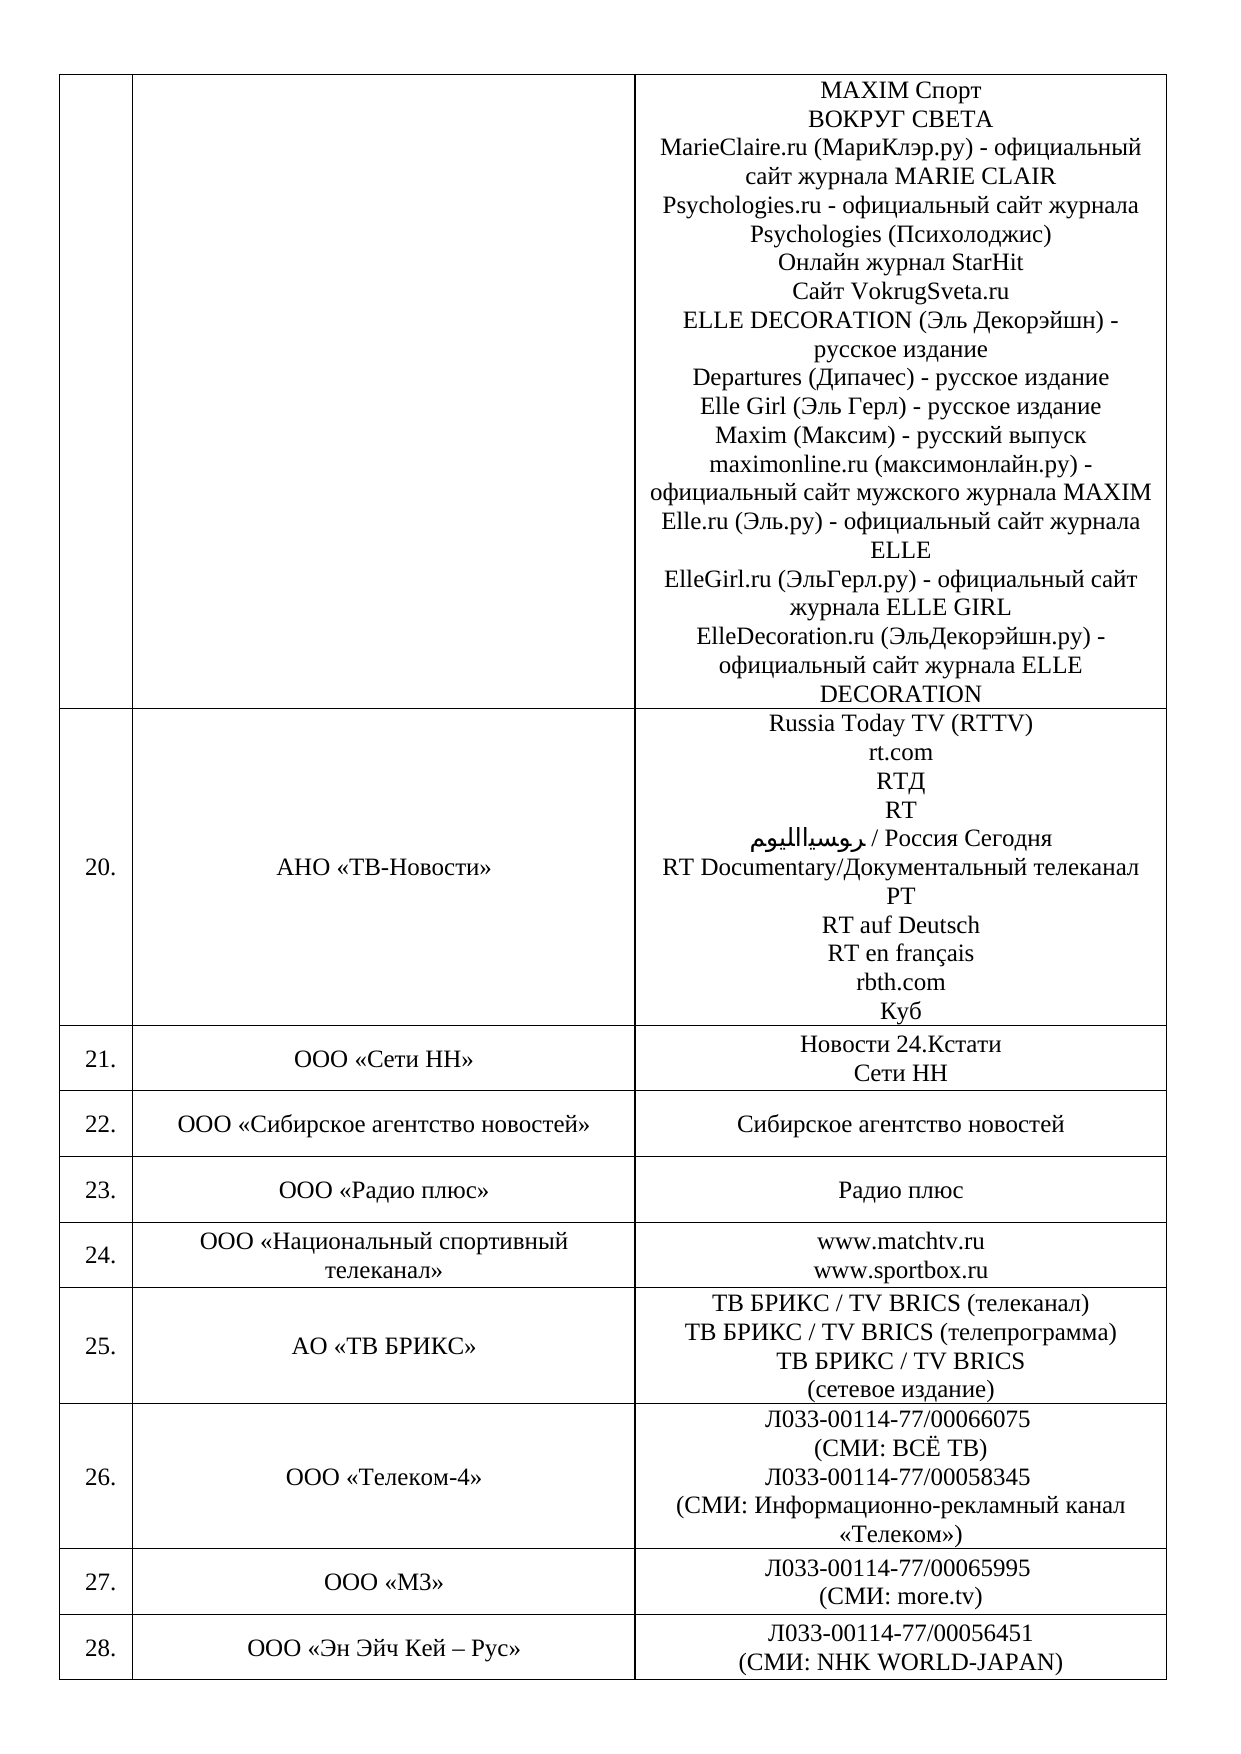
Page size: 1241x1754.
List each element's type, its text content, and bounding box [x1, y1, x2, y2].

table_cell Новости 24.Кстати Сети НН [636, 1026, 1166, 1090]
table_cell [60, 1288, 132, 1403]
table_cell Л033-00114-77/00056451 (СМИ: NHK WORLD-JAPAN) [636, 1615, 1166, 1679]
table_cell ТВ БРИКС / TV BRICS (телеканал) ТВ БРИКС / TV BRICS (телепрограмма) ТВ БРИКС / TV BRICS (сетевое издание) [636, 1288, 1166, 1403]
table_cell ООО «Эн Эйч Кей – Рус» [133, 1615, 634, 1679]
table_cell АО «ТВ БРИКС» [133, 1288, 634, 1403]
table_cell Сибирское агентство новостей [636, 1091, 1166, 1156]
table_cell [636, 75, 1166, 707]
table_cell [60, 1157, 132, 1222]
table_cell Радио плюс [636, 1157, 1166, 1222]
table_cell Л033-00114-77/00065995 (СМИ: more.tv) [636, 1549, 1166, 1614]
table_cell [60, 1223, 132, 1287]
table_cell Л033-00114-77/00066075 (СМИ: ВСЁ ТВ) Л033-00114-77/00058345 (СМИ: Информационно-рекламный канал «Телеком») [636, 1404, 1166, 1548]
table_cell [60, 709, 132, 1025]
table_cell ООО «М3» [133, 1549, 634, 1614]
table_cell www.matchtv.ru www.sportbox.ru [636, 1223, 1166, 1287]
table_cell ООО «Сибирское агентство новостей» [133, 1091, 634, 1156]
table_cell ООО «Телеком-4» [133, 1404, 634, 1548]
table_cell ООО «Сети НН» [133, 1026, 634, 1090]
table_cell АНО «ТВ-Новости» [133, 709, 634, 1025]
table_cell [60, 1404, 132, 1548]
table_cell Russia Today TV (RTTV) rt.com RТД RТ ﺮﻮﺴﻴﺍﺍﻠﻴﻮﻢ / Россия Сегодня RT Documentary/Документальный телеканал РТ RT auf Deutsch RT en français rbth.com Куб [636, 709, 1166, 1025]
table_cell ООО «Национальный спортивный телеканал» [133, 1223, 634, 1287]
table_cell [60, 1026, 132, 1090]
table_cell [60, 1091, 132, 1156]
table_cell [60, 1549, 132, 1614]
table_cell [60, 1615, 132, 1679]
table_cell ООО «Радио плюс» [133, 1157, 634, 1222]
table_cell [133, 75, 634, 707]
table_cell [60, 75, 132, 707]
